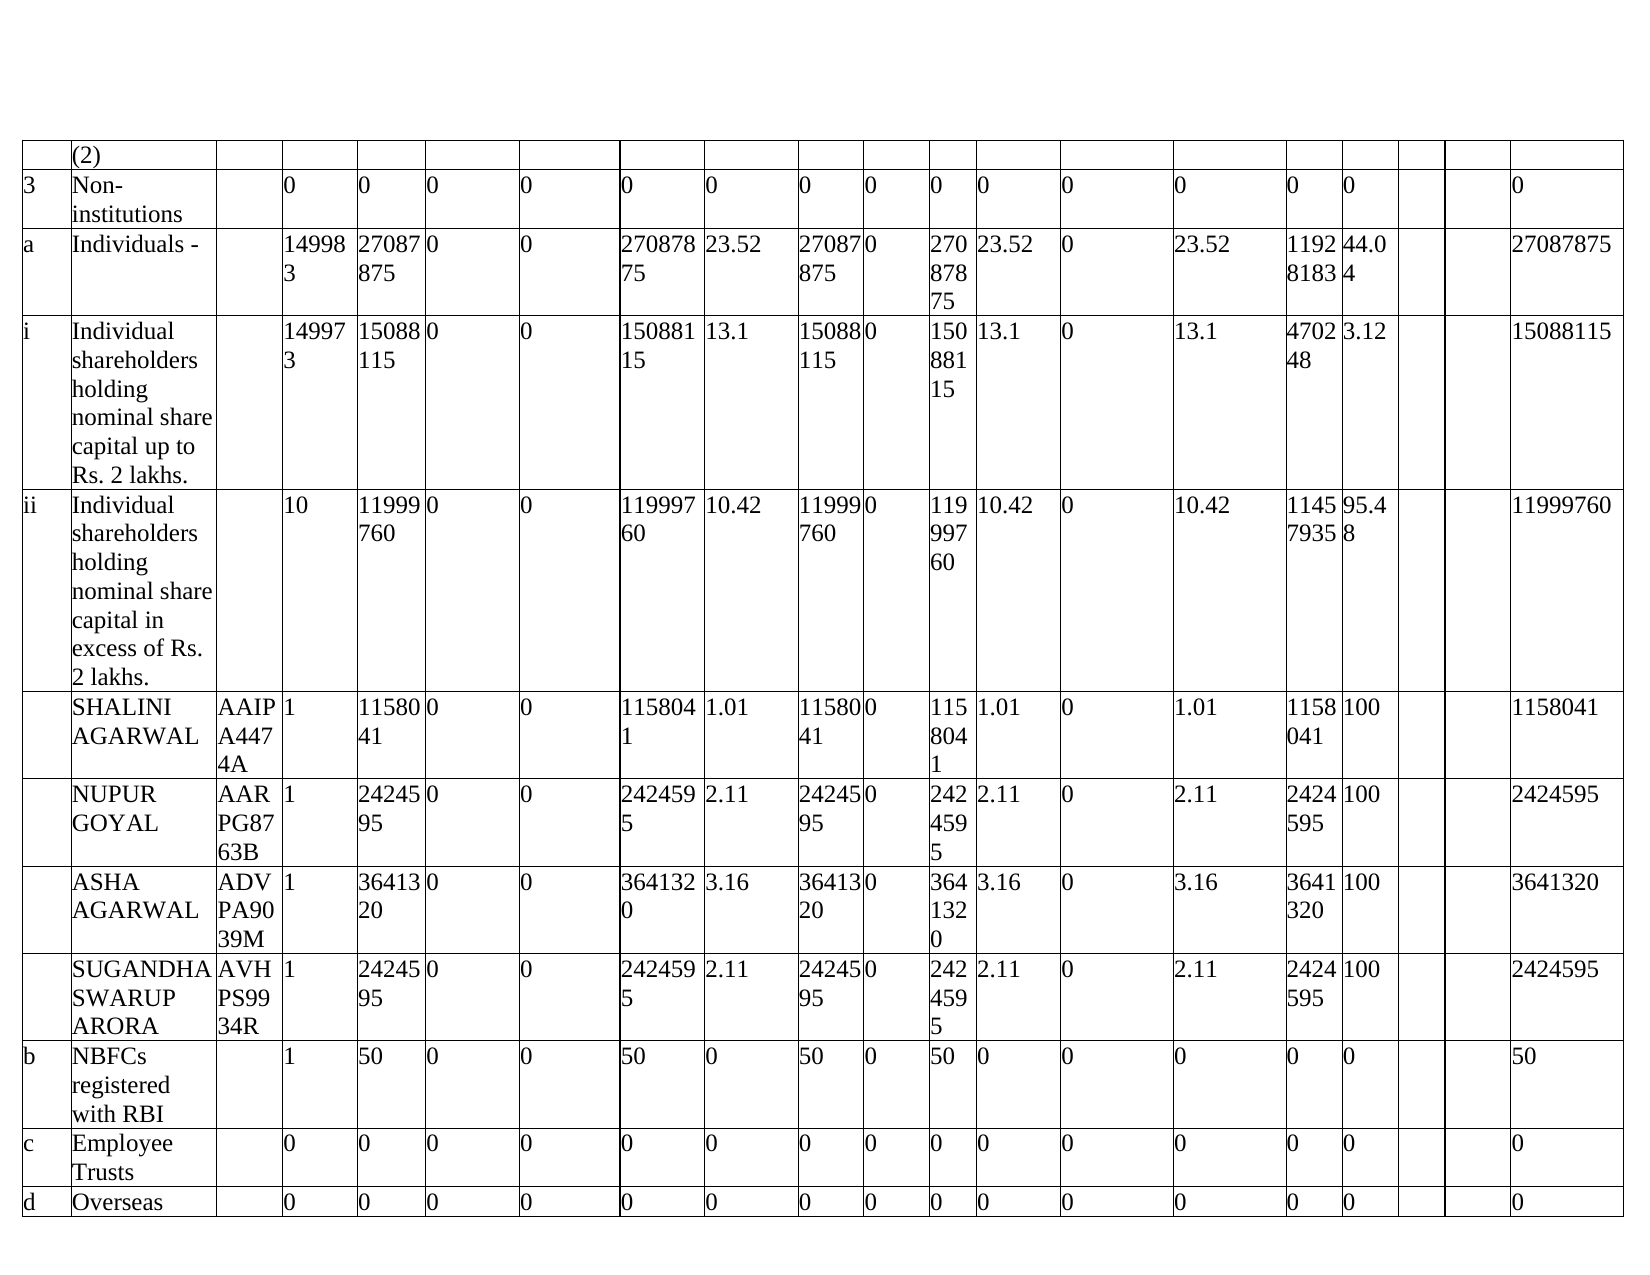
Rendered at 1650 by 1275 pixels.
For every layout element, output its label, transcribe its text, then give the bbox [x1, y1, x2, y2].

table_cell 0 [864, 229, 929, 315]
table_cell [1399, 1187, 1444, 1216]
table_cell 0 [1174, 1041, 1286, 1127]
table_cell 50 [930, 1041, 976, 1127]
table_cell 0 [1061, 490, 1173, 691]
table_cell 2424595 [358, 779, 425, 866]
table_cell 27087875 [1511, 229, 1623, 315]
table_cell [1446, 141, 1510, 169]
table_cell Employee Trusts [72, 1129, 216, 1186]
table_cell 0 [1061, 1187, 1173, 1216]
table_cell 0 [864, 490, 929, 691]
table_cell 1158041 [930, 692, 976, 778]
table_cell 3.12 [1343, 316, 1398, 489]
table_cell 0 [864, 316, 929, 489]
table_cell 2.11 [705, 779, 798, 866]
table_cell [23, 141, 71, 169]
table_cell 0 [1061, 779, 1173, 866]
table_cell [72, 1187, 216, 1216]
table_cell [217, 316, 282, 489]
table_cell 3641320 [1287, 867, 1342, 953]
table_cell [23, 867, 71, 953]
table_cell 0 [1343, 1041, 1398, 1127]
table_cell [1399, 1129, 1444, 1186]
table_cell 0 [1287, 141, 1342, 169]
table_cell [1399, 170, 1444, 228]
table_cell 0 [1061, 170, 1173, 228]
table_cell 0 [705, 1129, 798, 1186]
table_cell 0 [930, 141, 976, 169]
table_cell ii [23, 490, 71, 691]
table_cell 2424595 [1287, 779, 1342, 866]
table_cell [1446, 490, 1510, 691]
table_cell 0 [358, 141, 425, 169]
table_cell 2424595 [358, 954, 425, 1040]
table_cell 0 [520, 170, 619, 228]
table_cell ASHA AGARWAL [72, 867, 216, 953]
table_cell 2424595 [1287, 954, 1342, 1040]
table_cell 2424595 [621, 779, 704, 866]
table_cell 0 [426, 692, 519, 778]
table_cell 2424595 [1511, 954, 1623, 1040]
table_cell 149983 [283, 229, 357, 315]
table_cell 1158041 [1287, 692, 1342, 778]
table_cell 2424595 [1511, 779, 1623, 866]
table_cell 0 [1174, 1187, 1286, 1216]
table_cell 0 [520, 779, 619, 866]
table_cell 1158041 [799, 692, 863, 778]
table_cell c [23, 1129, 71, 1186]
table_cell [1446, 316, 1510, 489]
table_cell 27087875 [621, 229, 704, 315]
table_cell 0 [1343, 1129, 1398, 1186]
table_cell 0 [705, 141, 798, 169]
table_cell 13.1 [977, 316, 1060, 489]
table_cell i [23, 316, 71, 489]
table_cell 13.1 [705, 316, 798, 489]
table_cell 0 [864, 1041, 929, 1127]
table_cell 0 [426, 170, 519, 228]
table_cell 0 [621, 170, 704, 228]
table_cell 10 [283, 490, 357, 691]
table_cell SHALINI AGARWAL [72, 692, 216, 778]
table_cell 0 [864, 954, 929, 1040]
table_cell 23.52 [1174, 229, 1286, 315]
table_cell 0 [977, 141, 1060, 169]
table_cell 11928183 [1287, 229, 1342, 315]
table_cell 0 [426, 954, 519, 1040]
table_cell [1446, 1041, 1510, 1127]
table_cell 0 [977, 170, 1060, 228]
table_cell d [23, 1187, 71, 1216]
table_cell 0 [520, 1187, 619, 1216]
table_cell [1446, 867, 1510, 953]
table_cell 1158041 [358, 692, 425, 778]
table_cell 0 [977, 1129, 1060, 1186]
table_cell 2424595 [799, 954, 863, 1040]
table_cell [1446, 229, 1510, 315]
table_cell 0 [977, 1187, 1060, 1216]
table_cell 0 [520, 141, 619, 169]
table_cell 44.04 [1343, 229, 1398, 315]
table_cell 0 [930, 1129, 976, 1186]
table_cell 50 [1511, 1041, 1623, 1127]
table_cell 95.48 [1343, 490, 1398, 691]
table_cell 0 [426, 316, 519, 489]
table_cell 0 [1061, 867, 1173, 953]
table_cell 50 [621, 1041, 704, 1127]
table_cell 0 [520, 692, 619, 778]
table_cell 1.01 [1174, 692, 1286, 778]
table_cell 11457935 [1287, 490, 1342, 691]
table_cell 0 [864, 692, 929, 778]
table_cell SUGANDHA SWARUP ARORA [72, 954, 216, 1040]
table_cell 0 [520, 954, 619, 1040]
table_cell 0 [864, 170, 929, 228]
table_cell [217, 1129, 282, 1186]
table_cell 0 [977, 1041, 1060, 1127]
table_cell 0 [621, 141, 704, 169]
table_cell 0 [426, 141, 519, 169]
table_cell 0 [1287, 1041, 1342, 1127]
table_cell 0 [1343, 1187, 1398, 1216]
table_cell 0 [283, 1129, 357, 1186]
table_cell 11999760 [799, 490, 863, 691]
table_cell 10.42 [1174, 490, 1286, 691]
table_cell 13.1 [1174, 316, 1286, 489]
table_cell 0 [426, 1041, 519, 1127]
table_cell 0 [426, 1187, 519, 1216]
table_cell 1158041 [621, 692, 704, 778]
table_cell 3.16 [977, 867, 1060, 953]
table_cell ADVPA9039M [217, 867, 282, 953]
table_cell 0 [705, 1041, 798, 1127]
table_cell 0 [1511, 141, 1623, 169]
table_cell 2.11 [977, 954, 1060, 1040]
table_cell 0 [1511, 1129, 1623, 1186]
table_cell 0 [864, 867, 929, 953]
table_cell 15088115 [799, 316, 863, 489]
table_cell Sub-Total (B)(2) [72, 141, 216, 169]
table_cell 0 [520, 229, 619, 315]
table_cell 149973 [283, 316, 357, 489]
table_cell [217, 141, 282, 169]
table_cell [1446, 692, 1510, 778]
table_cell [217, 490, 282, 691]
table_cell 0 [621, 1129, 704, 1186]
table_cell 0 [1061, 954, 1173, 1040]
table_cell 0 [520, 1129, 619, 1186]
table_cell 0 [1061, 1041, 1173, 1127]
table_cell 100 [1343, 779, 1398, 866]
table_cell [217, 1187, 282, 1216]
table_cell [1446, 170, 1510, 228]
table_cell 0 [799, 170, 863, 228]
table_cell 0 [1061, 229, 1173, 315]
table_cell 2.11 [705, 954, 798, 1040]
table_cell 0 [1061, 692, 1173, 778]
table_cell 0 [864, 141, 929, 169]
table_cell 2.11 [977, 779, 1060, 866]
table_cell 0 [799, 1129, 863, 1186]
table_cell NUPUR GOYAL [72, 779, 216, 866]
table_cell 50 [799, 1041, 863, 1127]
table_cell [1399, 229, 1444, 315]
table_cell 0 [358, 170, 425, 228]
table_cell 0 [1287, 1129, 1342, 1186]
table_cell 3641320 [621, 867, 704, 953]
table_cell 100 [1343, 692, 1398, 778]
table_cell 3.16 [705, 867, 798, 953]
table_cell 0 [621, 1187, 704, 1216]
table_cell 0 [358, 1129, 425, 1186]
table_cell 1 [283, 692, 357, 778]
table_cell [1399, 692, 1444, 778]
table_cell 3641320 [1511, 867, 1623, 953]
table_cell 11999760 [930, 490, 976, 691]
table_cell [1446, 779, 1510, 866]
table_cell 10.42 [977, 490, 1060, 691]
table_cell 100 [1343, 867, 1398, 953]
table_cell 0 [705, 1187, 798, 1216]
table_cell 3.16 [1174, 867, 1286, 953]
table_cell AAIPA4474A [217, 692, 282, 778]
table_cell 23.52 [977, 229, 1060, 315]
table_cell 0 [426, 779, 519, 866]
table_cell 0 [1061, 1129, 1173, 1186]
table_cell 0 [930, 170, 976, 228]
table_cell [1399, 954, 1444, 1040]
table_cell 10.42 [705, 490, 798, 691]
table_cell [1399, 316, 1444, 489]
table_cell 0 [283, 170, 357, 228]
table_cell 2.11 [1174, 779, 1286, 866]
table_cell 15088115 [930, 316, 976, 489]
table_cell 0 [1174, 141, 1286, 169]
table_cell 0 [864, 779, 929, 866]
table_cell 0 [283, 1187, 357, 1216]
table_cell 2424595 [621, 954, 704, 1040]
table_cell 0 [1511, 1187, 1623, 1216]
table_cell 0 [520, 867, 619, 953]
table_cell 2424595 [930, 954, 976, 1040]
table_cell [1399, 490, 1444, 691]
table_cell 0 [930, 1187, 976, 1216]
table_cell 0 [426, 490, 519, 691]
table_cell b [23, 1041, 71, 1127]
table_cell 1 [283, 779, 357, 866]
table_cell 3 [23, 170, 71, 228]
table_cell 1.01 [705, 692, 798, 778]
table_cell [217, 1041, 282, 1127]
table_cell [1446, 954, 1510, 1040]
table_cell [1446, 1187, 1510, 1216]
table_cell Individual shareholders holding nominal share capital up to Rs. 2 lakhs. [72, 316, 216, 489]
table_cell 1158041 [1511, 692, 1623, 778]
table_cell 0 [358, 1187, 425, 1216]
table_cell [23, 779, 71, 866]
table_cell AARPG8763B [217, 779, 282, 866]
table_cell 470248 [1287, 316, 1342, 489]
table_cell 0 [705, 170, 798, 228]
table_cell 2424595 [930, 779, 976, 866]
table_cell [217, 170, 282, 228]
table_cell [1399, 1041, 1444, 1127]
table_cell 27087875 [358, 229, 425, 315]
table_cell 23.52 [705, 229, 798, 315]
table_cell 0 [1174, 170, 1286, 228]
table_cell 0 [1061, 141, 1173, 169]
table_cell 1 [283, 867, 357, 953]
table_cell 0 [1061, 316, 1173, 489]
table_cell [1399, 141, 1444, 169]
table_cell 0 [520, 490, 619, 691]
table_cell 0 [283, 141, 357, 169]
table_cell 0 [520, 1041, 619, 1127]
table_cell 50 [358, 1041, 425, 1127]
table_cell 1 [283, 954, 357, 1040]
table_cell 0 [864, 1187, 929, 1216]
table_cell 15088115 [358, 316, 425, 489]
table_cell 0 [520, 316, 619, 489]
table_cell 0 [1174, 1129, 1286, 1186]
table_cell 11999760 [1511, 490, 1623, 691]
table_cell AVHPS9934R [217, 954, 282, 1040]
table_cell Individual shareholders holding nominal share capital in excess of Rs. 2 lakhs. [72, 490, 216, 691]
table_cell 1 [283, 1041, 357, 1127]
table_cell 11999760 [621, 490, 704, 691]
table_cell NBFCs registered with RBI [72, 1041, 216, 1127]
table_cell 2424595 [799, 779, 863, 866]
table_cell 3641320 [930, 867, 976, 953]
table_cell Individuals - [72, 229, 216, 315]
table_cell 0 [1343, 170, 1398, 228]
table_cell 0 [1343, 141, 1398, 169]
table_cell [1399, 779, 1444, 866]
table_cell 0 [1511, 170, 1623, 228]
table_cell [23, 954, 71, 1040]
table_cell [1399, 867, 1444, 953]
table_cell 3641320 [358, 867, 425, 953]
table_cell 15088115 [621, 316, 704, 489]
table_cell 0 [426, 1129, 519, 1186]
table_cell a [23, 229, 71, 315]
table_cell [217, 229, 282, 315]
table_cell 3641320 [799, 867, 863, 953]
table_cell 2.11 [1174, 954, 1286, 1040]
table_cell 0 [1287, 1187, 1342, 1216]
table_cell 11999760 [358, 490, 425, 691]
table_cell 100 [1343, 954, 1398, 1040]
table_cell 1.01 [977, 692, 1060, 778]
table_cell 0 [799, 141, 863, 169]
table_cell [23, 692, 71, 778]
table_cell 27087875 [930, 229, 976, 315]
table_cell [1446, 1129, 1510, 1186]
table_cell Non-institutions [72, 170, 216, 228]
table_cell 27087875 [799, 229, 863, 315]
table_cell 0 [1287, 170, 1342, 228]
table_cell 0 [426, 867, 519, 953]
table_cell 15088115 [1511, 316, 1623, 489]
table_cell 0 [426, 229, 519, 315]
table_cell 0 [799, 1187, 863, 1216]
table_cell 0 [864, 1129, 929, 1186]
